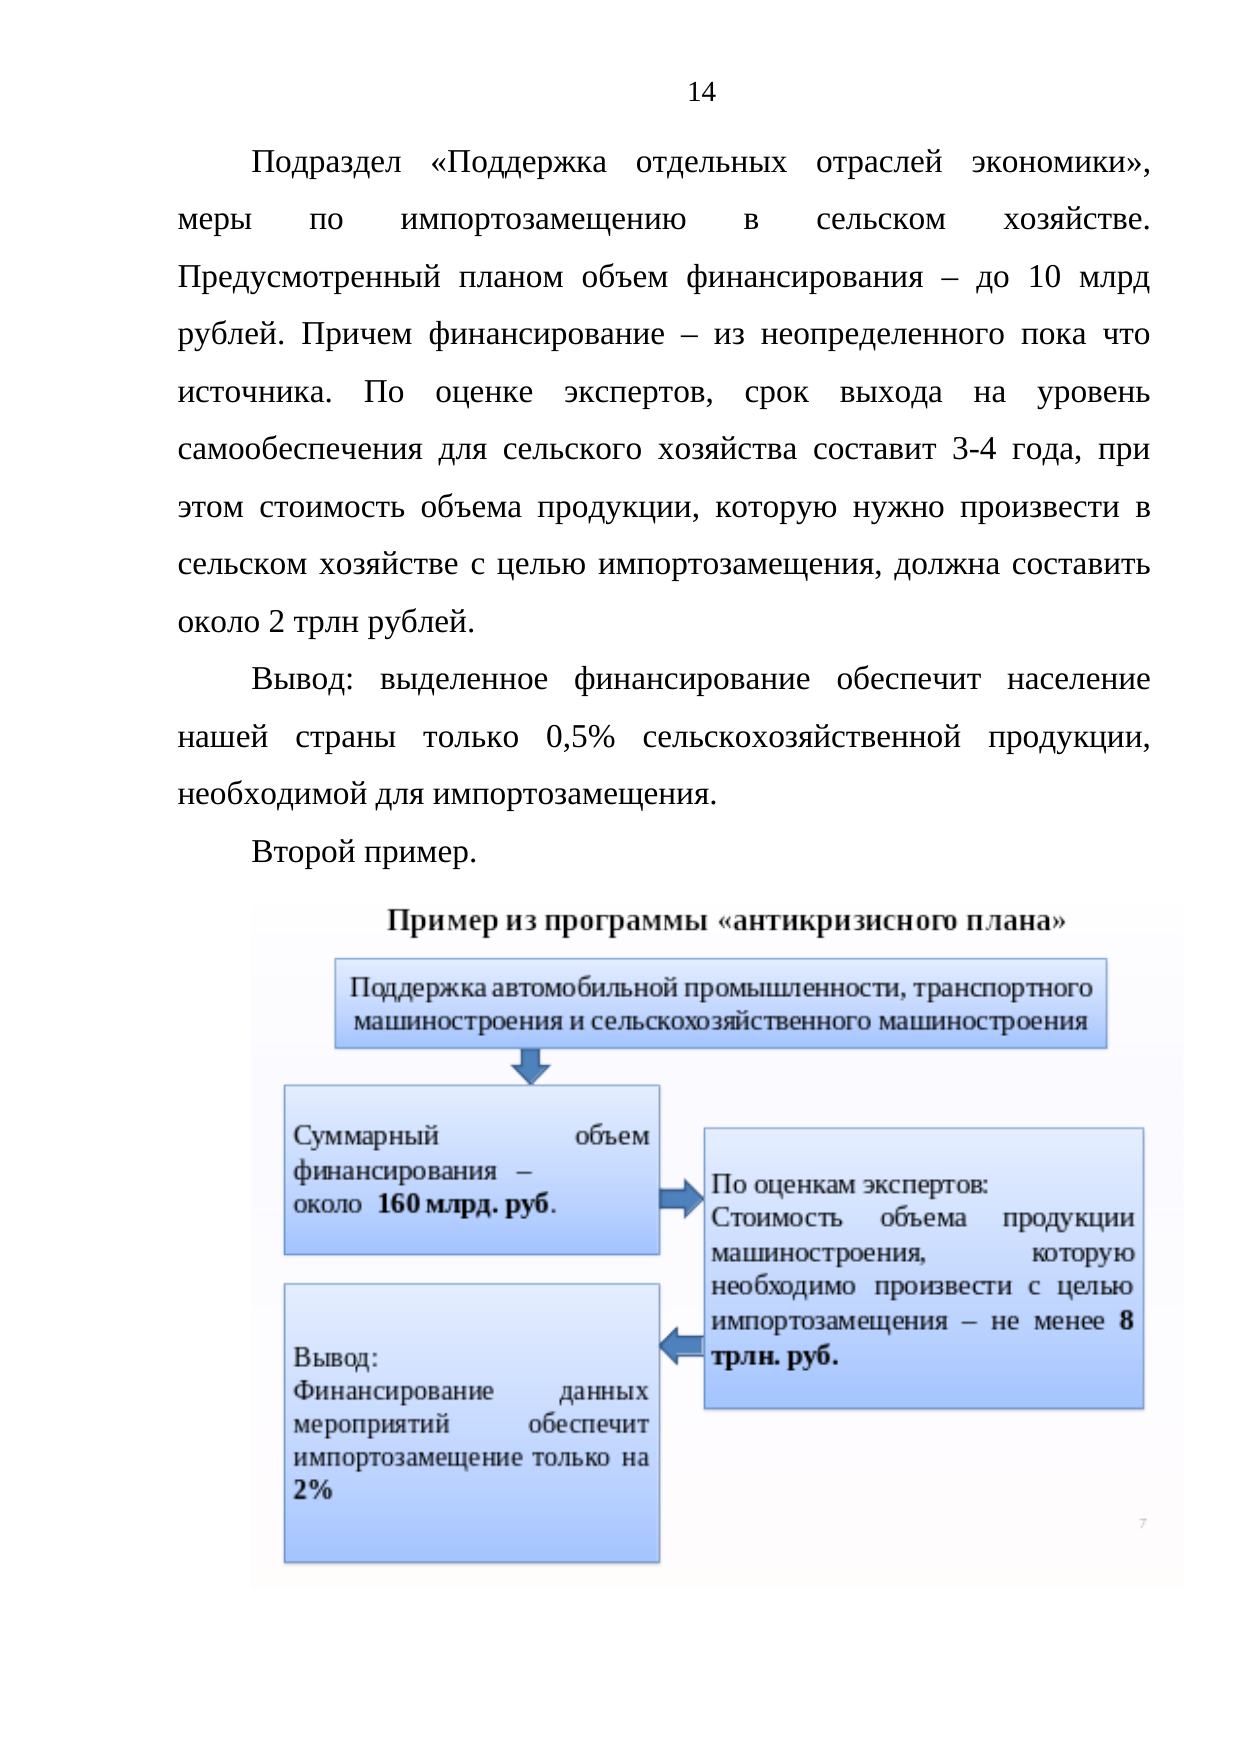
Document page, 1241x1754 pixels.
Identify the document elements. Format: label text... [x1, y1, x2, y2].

text Вывод: выделенное финансирование обеспечит население нашей страны только 0,5% сельскохозяйственной продукции, необходимой для импортозамещения. [177, 658, 1152, 812]
text Подраздел «Поддержка отдельных отраслей экономики», меры по импортозамещению в сельском хозяйстве. Предусмотренный планом объем финансирования – до 10 млрд рублей. Причем финансирование – из неопределенного пока что источника. По оценке экспертов, срок выхода на уровень самообеспечения для сельского хозяйства составит 3-4 года, при этом стоимость объема продукции, которую нужно произвести в сельском хозяйстве с целью импортозамещения, должна составить около 2 трлн рублей. [177, 141, 1152, 639]
text Второй пример. [177, 831, 1152, 869]
